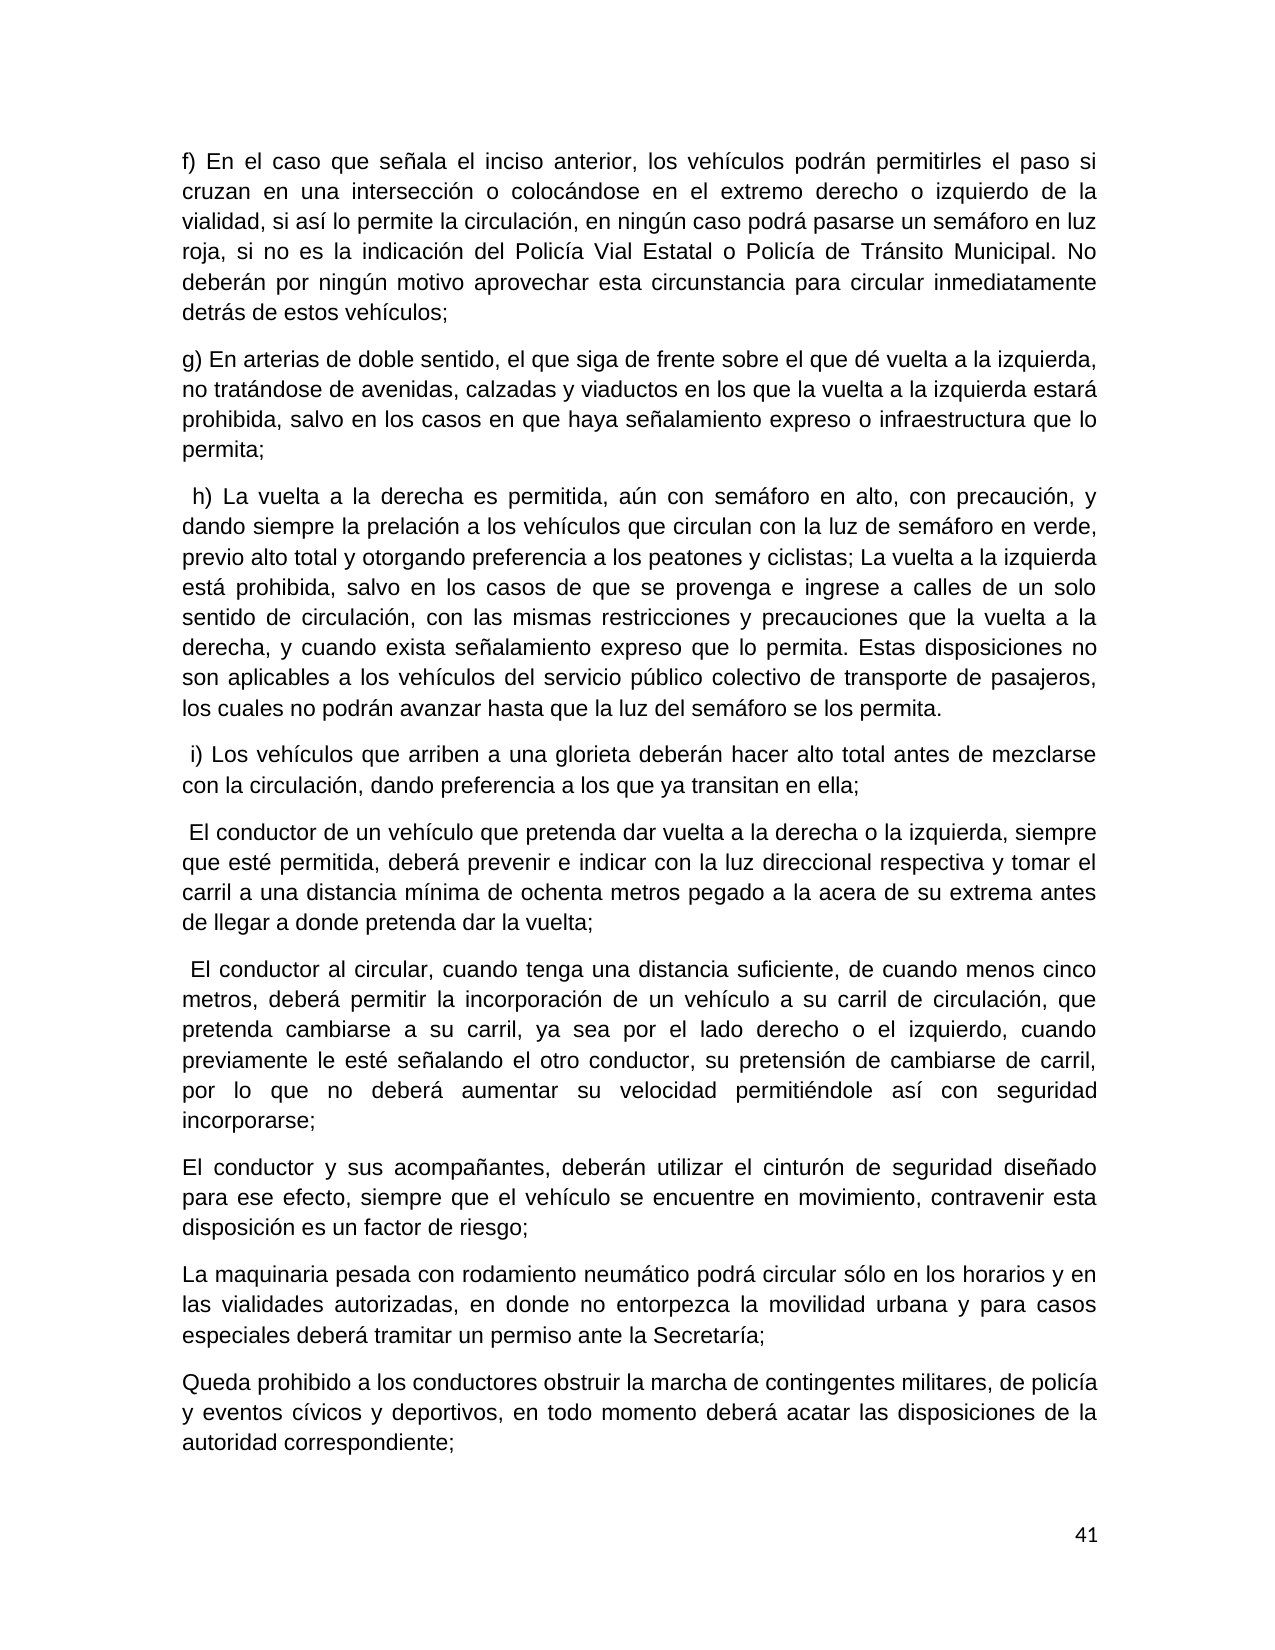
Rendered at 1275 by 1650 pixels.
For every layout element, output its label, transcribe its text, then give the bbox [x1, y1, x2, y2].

text f) En el caso que señala el inciso anterior, los vehículos podrán permitirles el paso si cruzan en una intersección o colocándose en el extremo derecho o izquierdo de la vialidad, si así lo permite la circulación, en ningún caso podrá pasarse un semáforo en luz roja, si no es la indicación del Policía Vial Estatal o Policía de Tránsito Municipal. No deberán por ningún motivo aprovechar esta circunstancia para circular inmediatamente detrás de estos vehículos; [182, 148, 1098, 325]
text El conductor y sus acompañantes, deberán utilizar el cinturón de seguridad diseñado para ese efecto, siempre que el vehículo se encuentre en movimiento, contravenir esta disposición es un factor de riesgo; [182, 1154, 1098, 1241]
text i) Los vehículos que arriben a una glorieta deberán hacer alto total antes de mezclarse con la circulación, dando preferencia a los que ya transitan en ella; [182, 741, 1098, 798]
text El conductor al circular, cuando tenga una distancia suficiente, de cuando menos cinco metros, deberá permitir la incorporación de un vehículo a su carril de circulación, que pretenda cambiarse a su carril, ya sea por el lado derecho o el izquierdo, cuando previamente le esté señalando el otro conductor, su pretensión de cambiarse de carril, por lo que no deberá aumentar su velocidad permitiéndole así con seguridad incorporarse; [182, 956, 1098, 1133]
text Queda prohibido a los conductores obstruir la marcha de contingentes militares, de policía y eventos cívicos y deportivos, en todo momento deberá acatar las disposiciones de la autoridad correspondiente; [182, 1368, 1098, 1455]
text h) La vuelta a la derecha es permitida, aún con semáforo en alto, con precaución, y dando siempre la prelación a los vehículos que circulan con la luz de semáforo en verde, previo alto total y otorgando preferencia a los peatones y ciclistas; La vuelta a la izquierda está prohibida, salvo en los casos de que se provenga e ingrese a calles de un solo sentido de circulación, con las mismas restricciones y precauciones que la vuelta a la derecha, y cuando exista señalamiento expreso que lo permita. Estas disposiciones no son aplicables a los vehículos del servicio público colectivo de transporte de pasajeros, los cuales no podrán avanzar hasta que la luz del semáforo se los permita. [182, 483, 1098, 721]
text El conductor de un vehículo que pretenda dar vuelta a la derecha o la izquierda, siempre que esté permitida, deberá prevenir e indicar con la luz direccional respectiva y tomar el carril a una distancia mínima de ochenta metros pegado a la acera de su extrema antes de llegar a donde pretenda dar la vuelta; [182, 818, 1098, 935]
text La maquinaria pesada con rodamiento neumático podrá circular sólo en los horarios y en las vialidades autorizadas, en donde no entorpezca la movilidad urbana y para casos especiales deberá tramitar un permiso ante la Secretaría; [182, 1261, 1098, 1348]
text g) En arterias de doble sentido, el que siga de frente sobre el que dé vuelta a la izquierda, no tratándose de avenidas, calzadas y viaductos en los que la vuelta a la izquierda estará prohibida, salvo en los casos en que haya señalamiento expreso o infraestructura que lo permita; [182, 346, 1098, 462]
